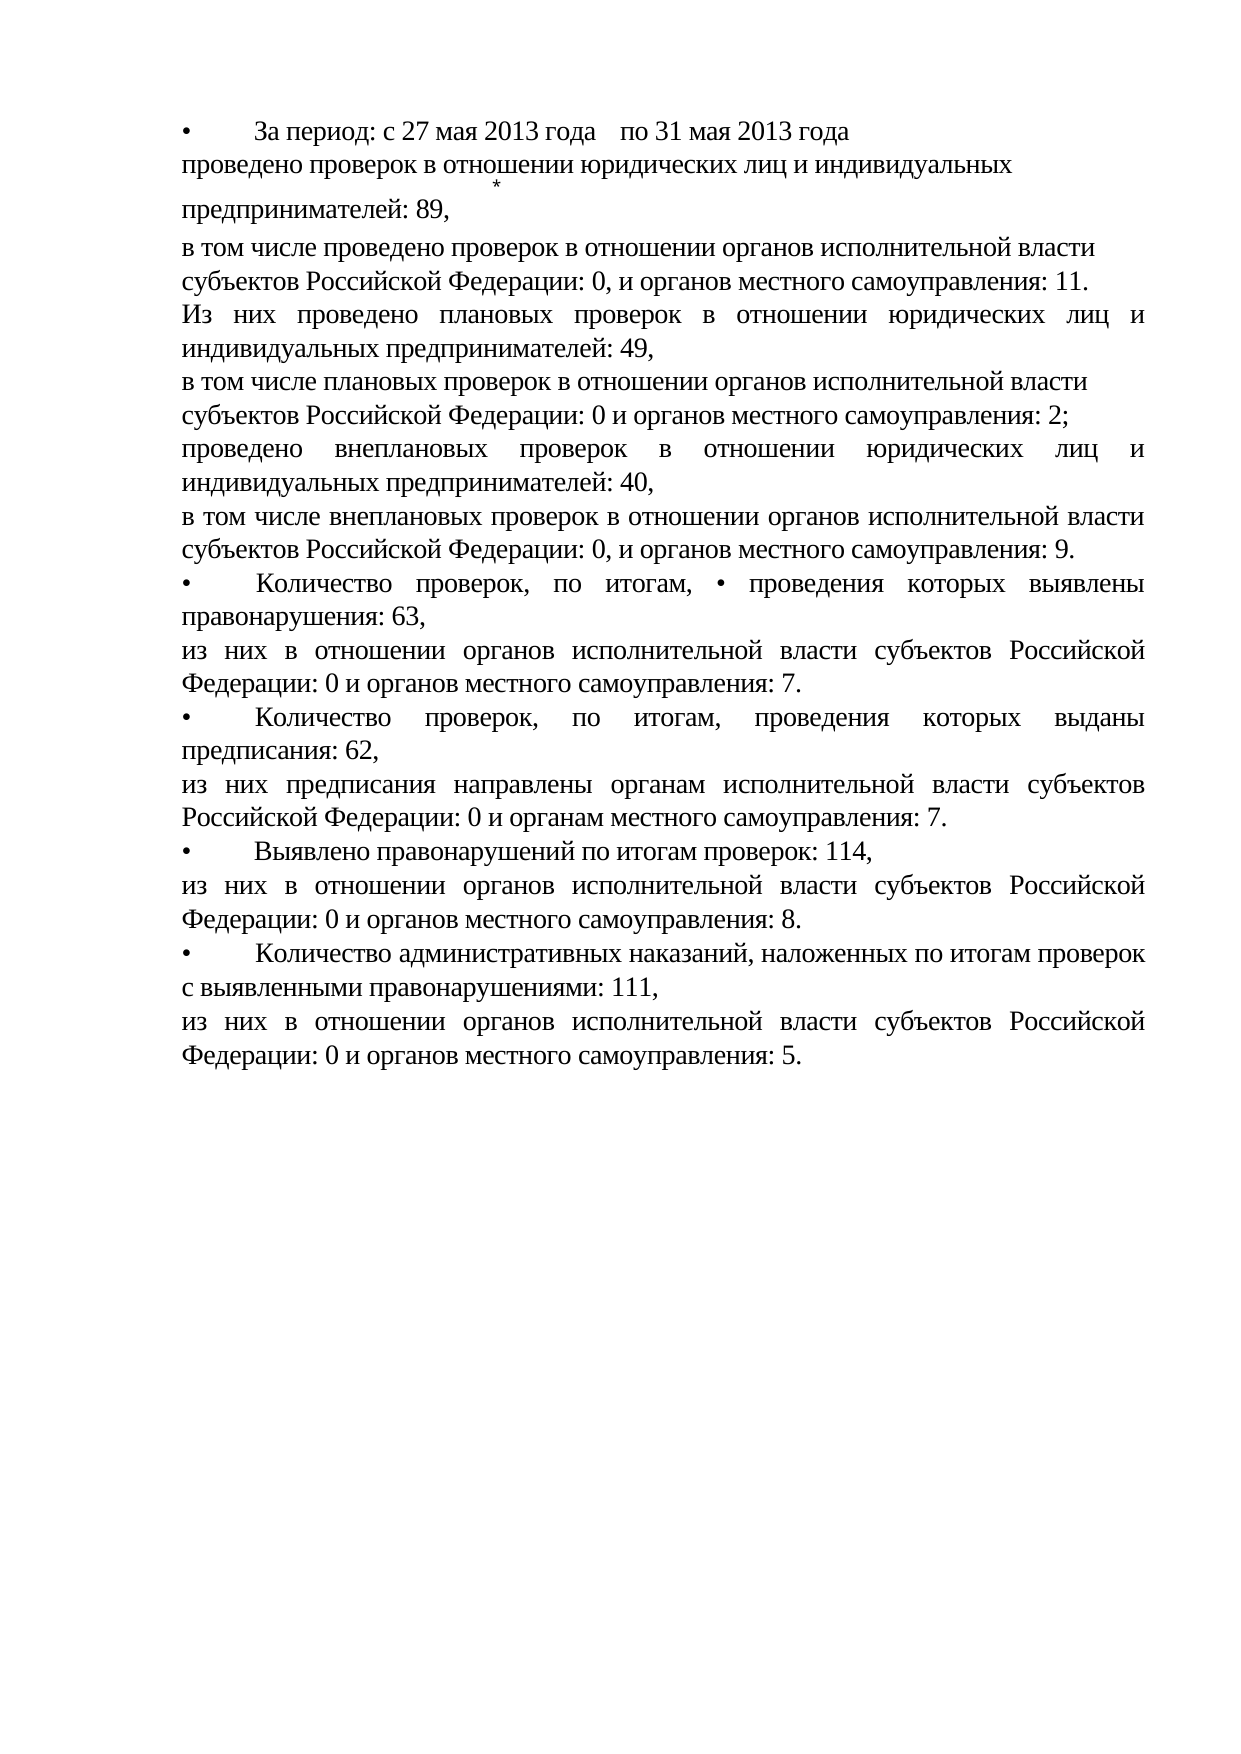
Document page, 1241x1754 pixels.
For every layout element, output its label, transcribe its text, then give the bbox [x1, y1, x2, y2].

text в том числе плановых проверок в отношении органов исполнительной власти [181, 364, 1152, 397]
list За период: с 27 мая 2013 года по 31 мая 2013 года [181, 118, 1152, 146]
text в том числе внеплановых проверок в отношении органов исполнительной власти субъектов Российской Федерации: 0, и органов местного самоуправления: 9. [181, 498, 1145, 565]
list Количество проверок, по итогам, • проведения которых выявлены правонарушения: 63, [181, 565, 1145, 632]
text из них в отношении органов исполнительной власти субъектов Российской Федерации: 0 и органов местного самоуправления: 7. [181, 632, 1145, 699]
text Из них проведено плановых проверок в отношении юридических лиц и индивидуальных предпринимателей: 49, [181, 297, 1145, 364]
text из них в отношении органов исполнительной власти субъектов Российской Федерации: 0 и органов местного самоуправления: 8. [181, 867, 1145, 935]
list Количество проверок, по итогам, проведения которых выданы предписания: 62, [181, 699, 1145, 766]
text из них в отношении органов исполнительной власти субъектов Российской Федерации: 0 и органов местного самоуправления: 5. [181, 1003, 1145, 1071]
text проведено внеплановых проверок в отношении юридических лиц и индивидуальных предпринимателей: 40, [181, 431, 1145, 498]
list Количество административных наказаний, наложенных по итогам проверок с выявленными правонарушениями: 111, [181, 935, 1145, 1003]
text в том числе проведено проверок в отношении органов исполнительной власти [181, 230, 1152, 263]
list Выявлено правонарушений по итогам проверок: 114, [181, 833, 1152, 867]
text субъектов Российской Федерации: 0, и органов местного самоуправления: 11. [181, 263, 1152, 297]
text проведено проверок в отношении юридических лиц и индивидуальных [181, 151, 1152, 179]
text * [492, 179, 1152, 196]
text субъектов Российской Федерации: 0 и органов местного самоуправления: 2; [181, 397, 1152, 431]
text из них предписания направлены органам исполнительной власти субъектов Российской Федерации: 0 и органам местного самоуправления: 7. [181, 766, 1145, 833]
text предпринимателей: 89, [181, 196, 1152, 224]
